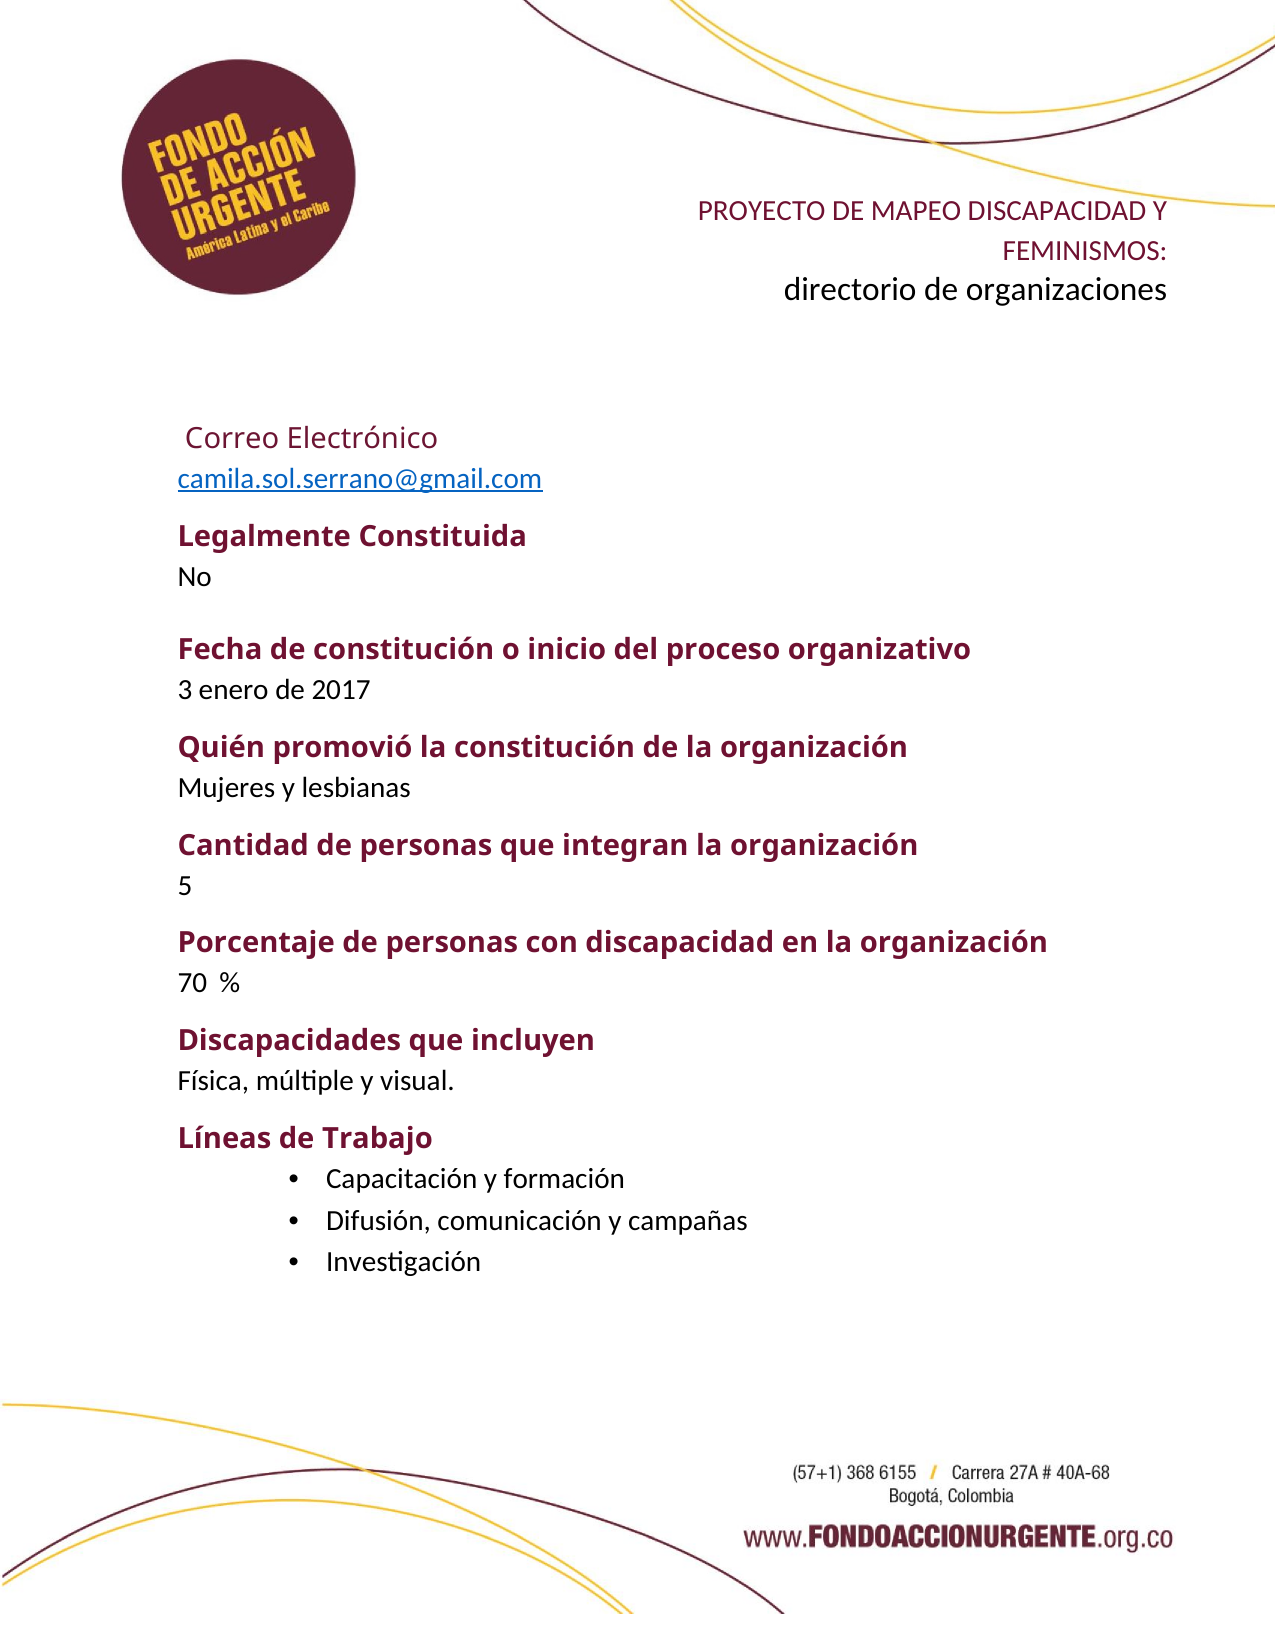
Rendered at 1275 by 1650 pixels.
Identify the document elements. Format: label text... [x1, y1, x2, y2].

subtitle Discapacidades que incluyen [177, 1019, 1167, 1059]
picture [0, 0, 1275, 349]
text 70 % [177, 964, 1167, 1000]
text 5 [177, 867, 1167, 902]
text Mujeres y lesbianas [177, 769, 1167, 804]
list Difusión, comunicación y campañas [288, 1202, 1166, 1237]
text Física, múltiple y visual. [177, 1062, 1167, 1098]
list Capacitación y formación [288, 1160, 1166, 1196]
picture [0, 1254, 1275, 1614]
text 3 enero de 2017 [177, 671, 1167, 706]
subtitle Correo Electrónico [177, 417, 1167, 457]
subtitle Porcentaje de personas con discapacidad en la organización [177, 922, 1167, 961]
list Investigación [288, 1243, 1166, 1278]
subtitle Legalmente Constituida [177, 515, 1167, 554]
text camila.sol.serrano@gmail.com [177, 460, 1167, 495]
text No [177, 558, 1166, 593]
subtitle Fecha de constitución o inicio del proceso organizativo [177, 628, 1167, 668]
subtitle Quién promovió la constitución de la organización [177, 726, 1167, 766]
subtitle Líneas de Trabajo [177, 1117, 1167, 1157]
subtitle Cantidad de personas que integran la organización [177, 824, 1167, 863]
